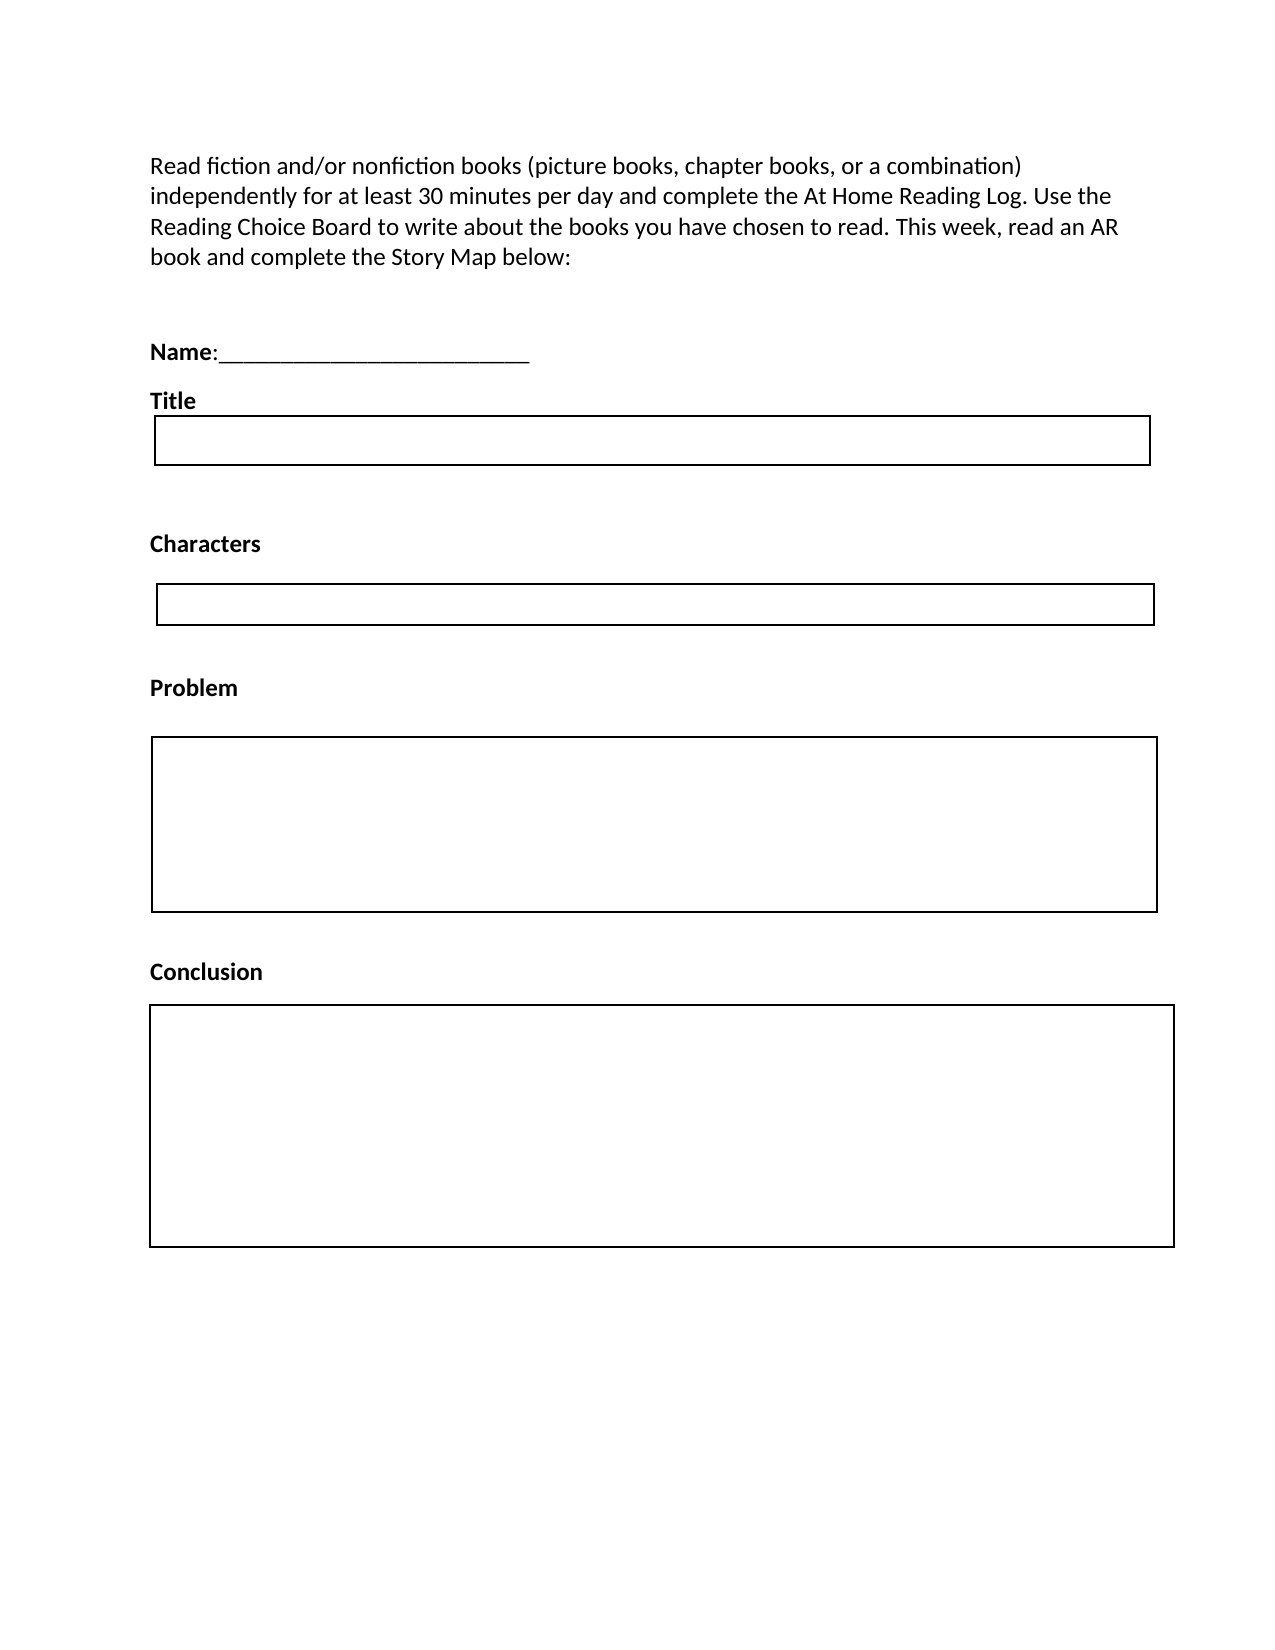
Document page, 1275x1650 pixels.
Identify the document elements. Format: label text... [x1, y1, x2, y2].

text Title [150, 385, 1125, 416]
text Characters [150, 528, 1125, 559]
text Name:_________________________ [150, 336, 1125, 366]
text Conclusion [150, 956, 1125, 986]
text Problem [150, 672, 1125, 702]
text Read fiction and/or nonfiction books (picture books, chapter books, or a combination) independently for at least 30 minutes per day and complete the At Home Reading Log. Use the Reading Choice Board to write about the books you have chosen to read. This week, read an AR book and complete the Story Map below: [150, 150, 1125, 272]
